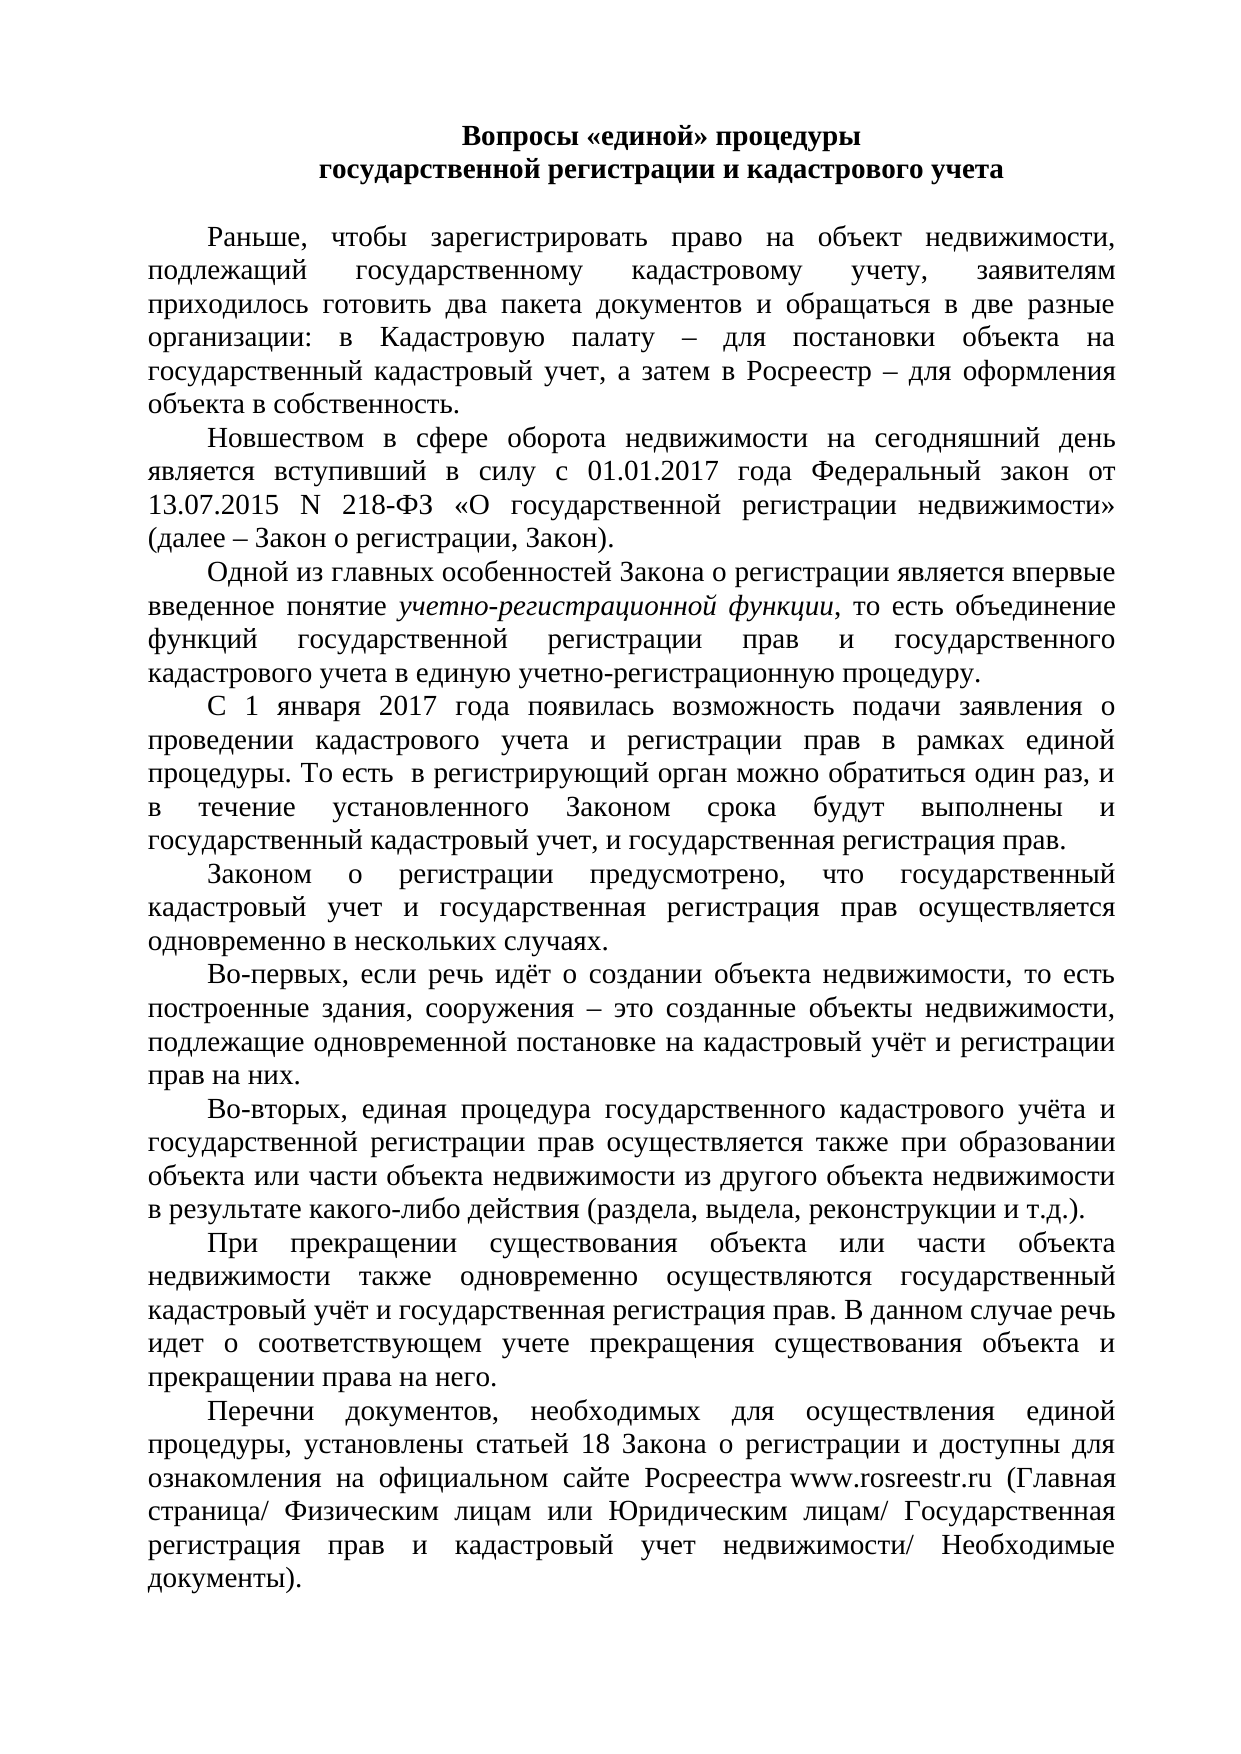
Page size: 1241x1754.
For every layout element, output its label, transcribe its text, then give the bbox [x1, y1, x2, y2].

text государственной регистрации и кадастрового учета [148, 152, 1116, 185]
text Раньше, чтобы зарегистрировать право на объект недвижимости, подлежащий государственному кадастровому учету, заявителям приходилось готовить два пакета документов и обращаться в две разные организации: в Кадастровую палату – для постановки объекта на государственный кадастровый учет, а затем в Росреестр – для оформления объекта в собственность. [148, 219, 1116, 420]
text Новшеством в сфере оборота недвижимости на сегодняшний день является вступивший в силу с 01.01.2017 года Федеральный закон от 13.07.2015 N 218-ФЗ «О государственной регистрации недвижимости» (далее – Закон о регистрации, Закон). [148, 420, 1116, 554]
text Одной из главных особенностей Закона о регистрации является впервые введенное понятие учетно-регистрационной функции, то есть объединение функций государственной регистрации прав и государственного кадастрового учета в единую учетно-регистрационную процедуру. [148, 554, 1116, 688]
text Во-вторых, единая процедура государственного кадастрового учёта и государственной регистрации прав осуществляется также при образовании объекта или части объекта недвижимости из другого объекта недвижимости в результате какого-либо действия (раздела, выдела, реконструкции и т.д.). [148, 1091, 1116, 1225]
text Во-первых, если речь идёт о создании объекта недвижимости, то есть построенные здания, сооружения – это созданные объекты недвижимости, подлежащие одновременной постановке на кадастровый учёт и регистрации прав на них. [148, 957, 1116, 1091]
text Вопросы «единой» процедуры [148, 118, 1116, 152]
text С 1 января 2017 года появилась возможность подачи заявления о проведении кадастрового учета и регистрации прав в рамках единой процедуры. То есть в регистрирующий орган можно обратиться один раз, и в течение установленного Законом срока будут выполнены и государственный кадастровый учет, и государственная регистрация прав. [148, 688, 1116, 856]
text Законом о регистрации предусмотрено, что государственный кадастровый учет и государственная регистрация прав осуществляется одновременно в нескольких случаях. [148, 856, 1116, 957]
text Перечни документов, необходимых для осуществления единой процедуры, установлены статьей 18 Закона о регистрации и доступны для ознакомления на официальном сайте Росреестра www.rosreestr.ru (Главная страница/ Физическим лицам или Юридическим лицам/ Государственная регистрация прав и кадастровый учет недвижимости/ Необходимые документы). [148, 1393, 1116, 1594]
text При прекращении существования объекта или части объекта недвижимости также одновременно осуществляются государственный кадастровый учёт и государственная регистрация прав. В данном случае речь идет о соответствующем учете прекращения существования объекта и прекращении права на него. [148, 1225, 1116, 1393]
